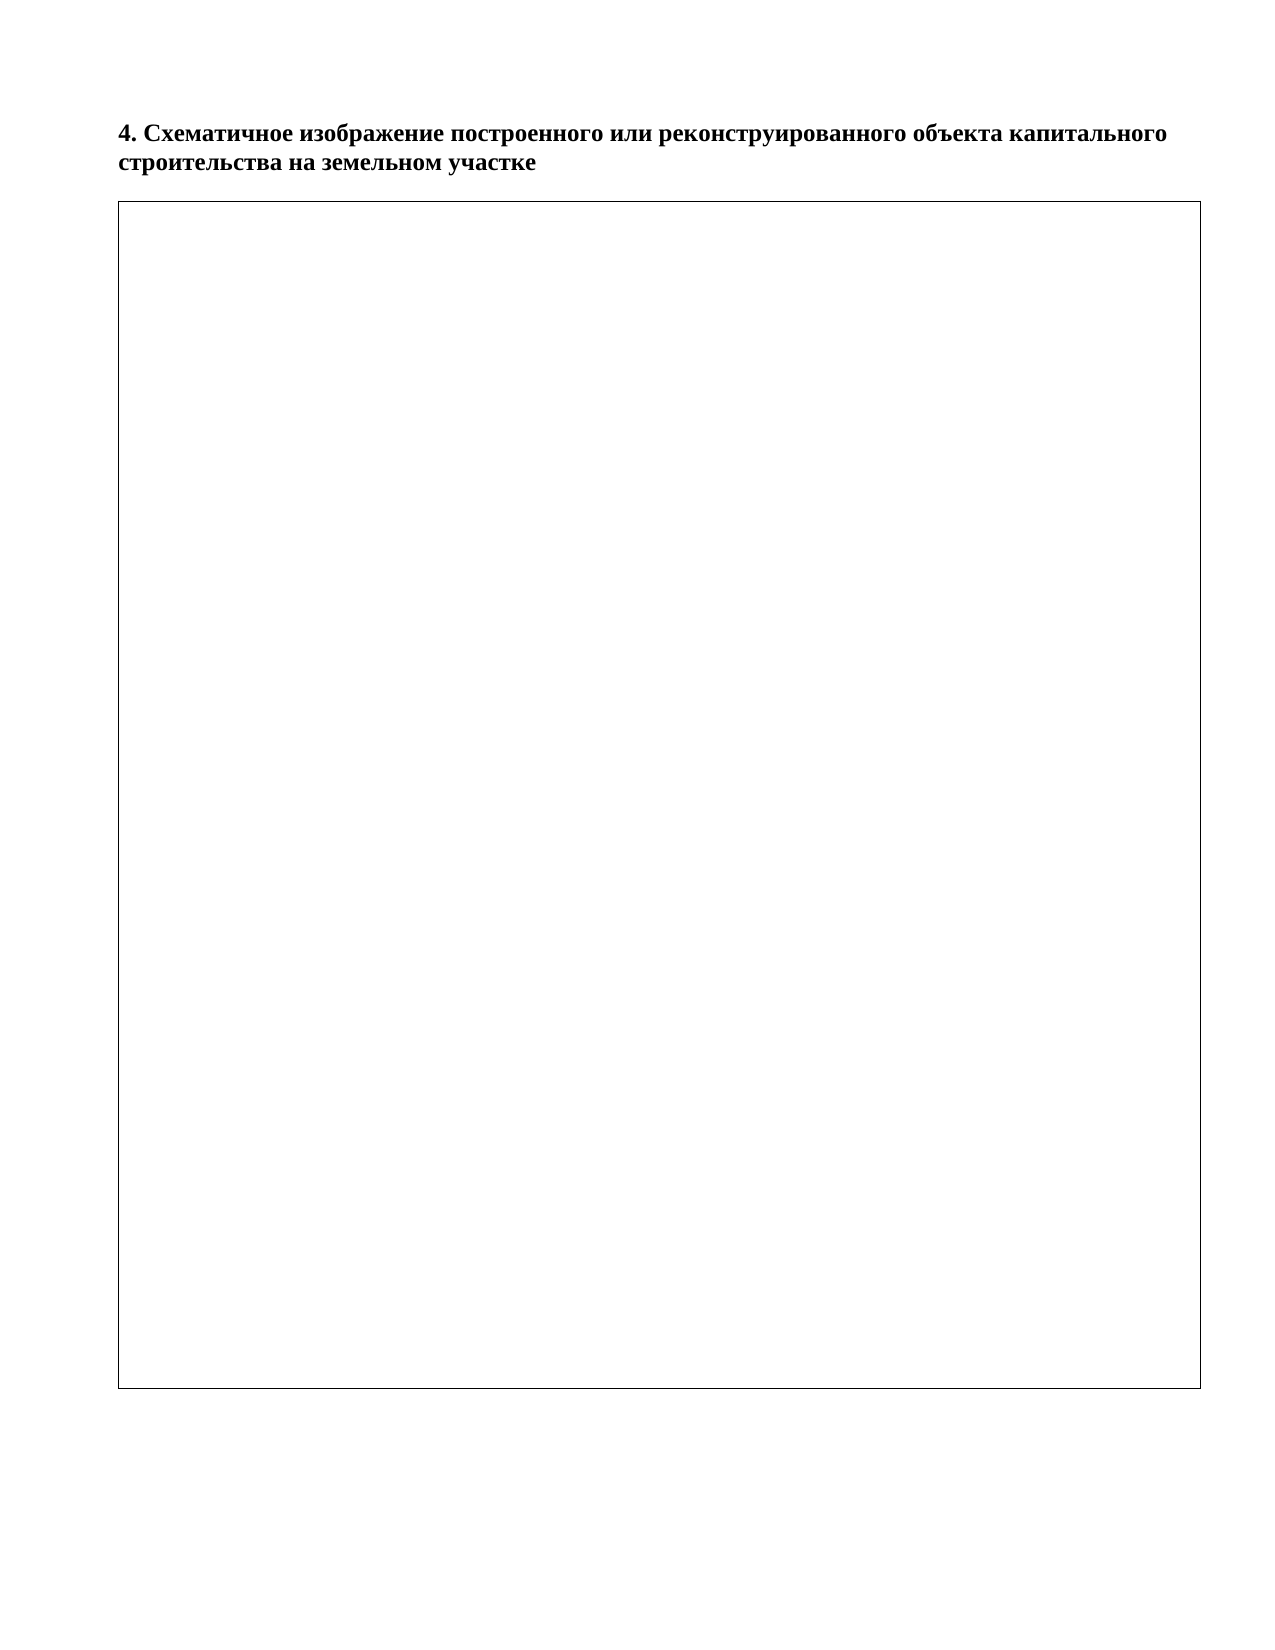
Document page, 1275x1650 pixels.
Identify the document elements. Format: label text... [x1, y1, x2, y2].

text 4. Схематичное изображение построенного или реконструированного объекта капитального строительства на земельном участке [118, 118, 1216, 176]
table_header [119, 202, 1200, 1388]
